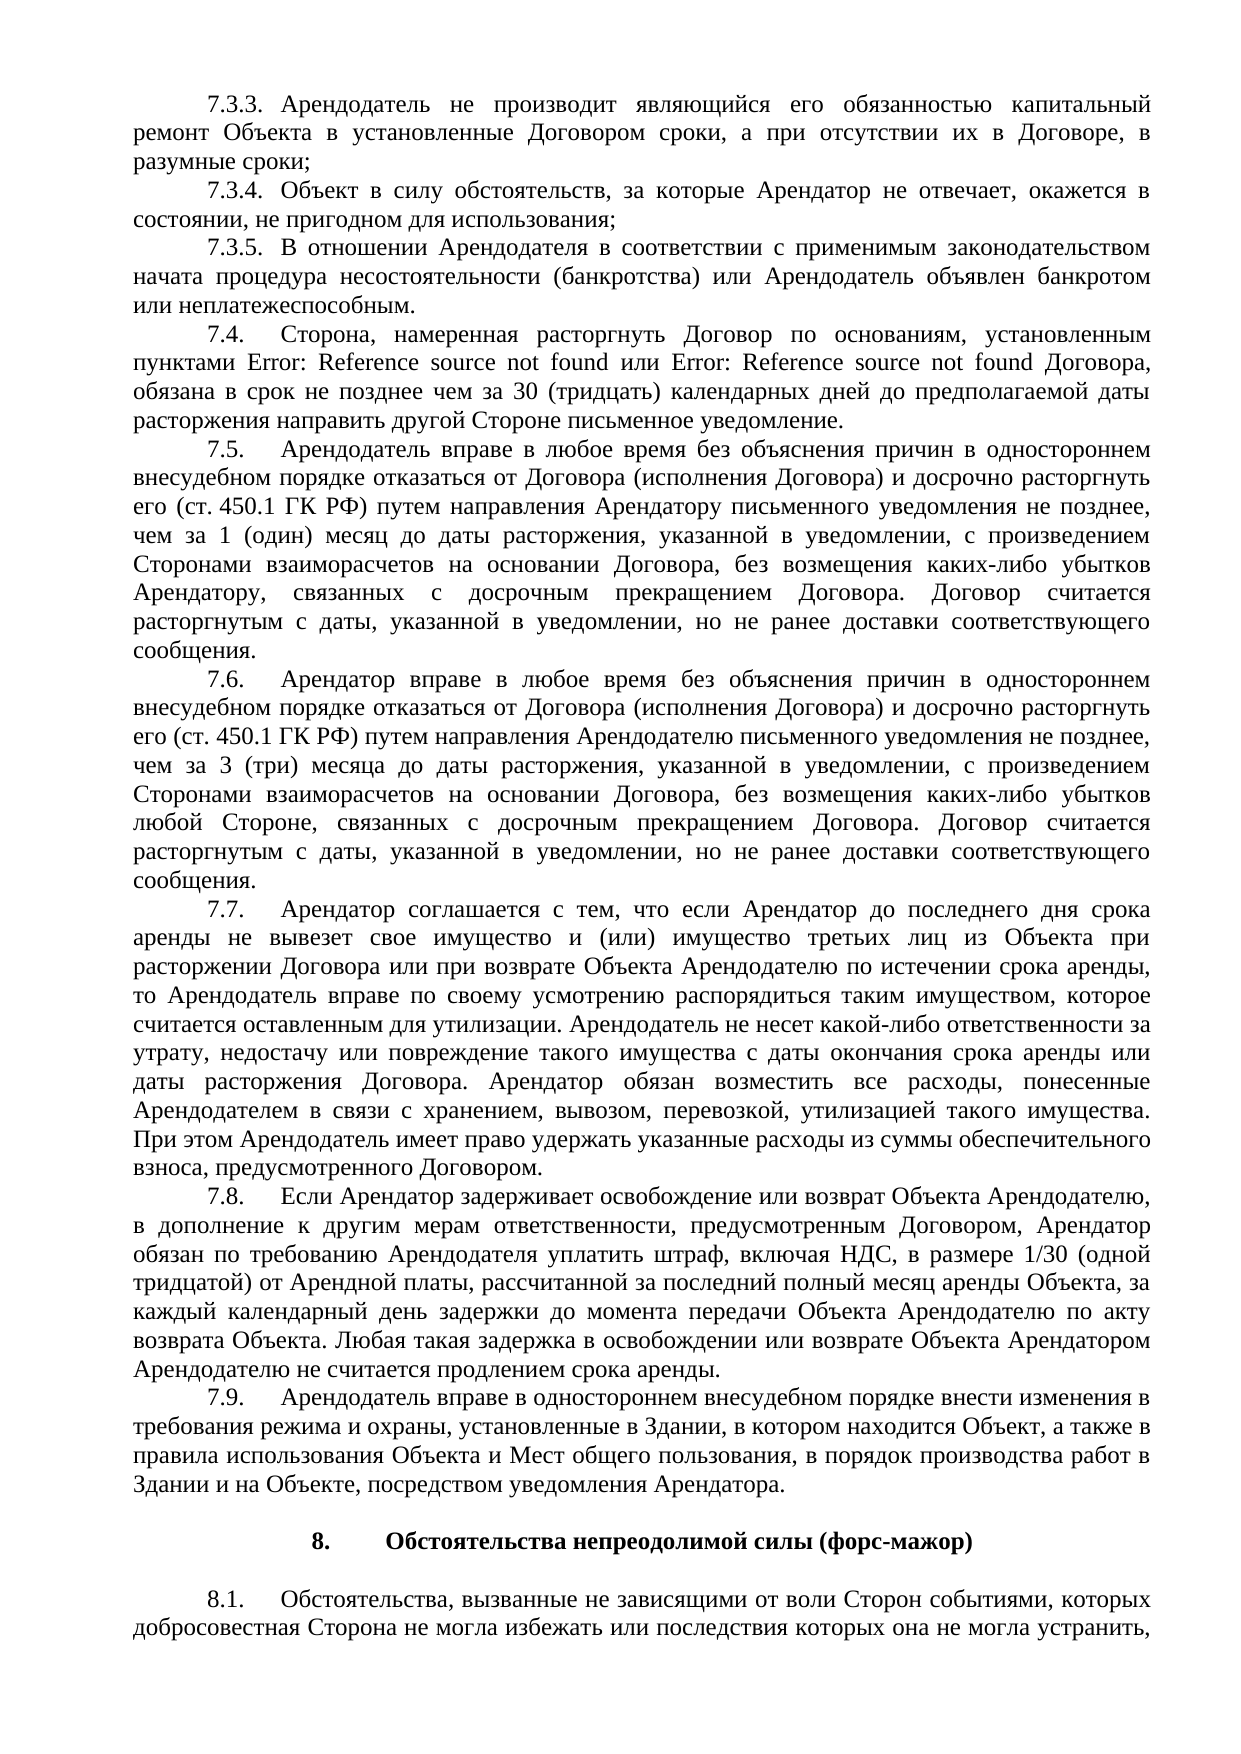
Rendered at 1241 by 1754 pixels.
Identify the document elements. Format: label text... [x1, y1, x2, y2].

list Арендатор соглашается с тем, что если Арендатор до последнего дня срока аренды не вывезет свое имущество и (или) имущество третьих лиц из Объекта при расторжении Договора или при возврате Объекта Арендодателю по истечении срока аренды, то Арендодатель вправе по своему усмотрению распорядиться таким имуществом, которое считается оставленным для утилизации. Арендодатель не несет какой-либо ответственности за утрату, недостачу или повреждение такого имущества с даты окончания срока аренды или даты расторжения Договора. Арендатор обязан возместить все расходы, понесенные Арендодателем в связи с хранением, вывозом, перевозкой, утилизацией такого имущества. При этом Арендодатель имеет право удержать указанные расходы из суммы обеспечительного взноса, предусмотренного Договором. [133, 894, 1152, 1181]
list Арендатор вправе в любое время без объяснения причин в одностороннем внесудебном порядке отказаться от Договора (исполнения Договора) и досрочно расторгнуть его (ст. 450.1 ГК РФ) путем направления Арендодателю письменного уведомления не позднее, чем за 3 (три) месяца до даты расторжения, указанной в уведомлении, с произведением Сторонами взаиморасчетов на основании Договора, без возмещения каких-либо убытков любой Стороне, связанных с досрочным прекращением Договора. Договор считается расторгнутым с даты, указанной в уведомлении, но не ранее доставки соответствующего сообщения. [133, 664, 1152, 894]
list Если Арендатор задерживает освобождение или возврат Объекта Арендодателю, в дополнение к другим мерам ответственности, предусмотренным Договором, Арендатор обязан по требованию Арендодателя уплатить штраф, включая НДС, в размере 1/30 (одной тридцатой) от Арендной платы, рассчитанной за последний полный месяц аренды Объекта, за каждый календарный день задержки до момента передачи Объекта Арендодателю по акту возврата Объекта. Любая такая задержка в освобождении или возврате Объекта Арендатором Арендодателю не считается продлением срока аренды. [133, 1181, 1152, 1382]
list Объект в силу обстоятельств, за которые Арендатор не отвечает, окажется в состоянии, не пригодном для использования; [133, 175, 1152, 232]
list Обстоятельства непреодолимой силы (форс-мажор) [133, 1526, 1152, 1555]
list В отношении Арендодателя в соответствии с применимым законодательством начата процедура несостоятельности (банкротства) или Арендодатель объявлен банкротом или неплатежеспособным. [133, 232, 1152, 319]
list Арендодатель не производит являющийся его обязанностью капитальный ремонт Объекта в установленные Договором сроки, а при отсутствии их в Договоре, в разумные сроки; [133, 89, 1152, 175]
list Арендодатель вправе в любое время без объяснения причин в одностороннем внесудебном порядке отказаться от Договора (исполнения Договора) и досрочно расторгнуть его (ст. 450.1 ГК РФ) путем направления Арендатору письменного уведомления не позднее, чем за 1 (один) месяц до даты расторжения, указанной в уведомлении, с произведением Сторонами взаиморасчетов на основании Договора, без возмещения каких-либо убытков Арендатору, связанных с досрочным прекращением Договора. Договор считается расторгнутым с даты, указанной в уведомлении, но не ранее доставки соответствующего сообщения. [133, 434, 1152, 664]
list Арендодатель вправе в одностороннем внесудебном порядке внести изменения в требования режима и охраны, установленные в Здании, в котором находится Объект, а также в правила использования Объекта и Мест общего пользования, в порядок производства работ в Здании и на Объекте, посредством уведомления Арендатора. [133, 1382, 1152, 1497]
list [133, 1584, 1152, 1641]
